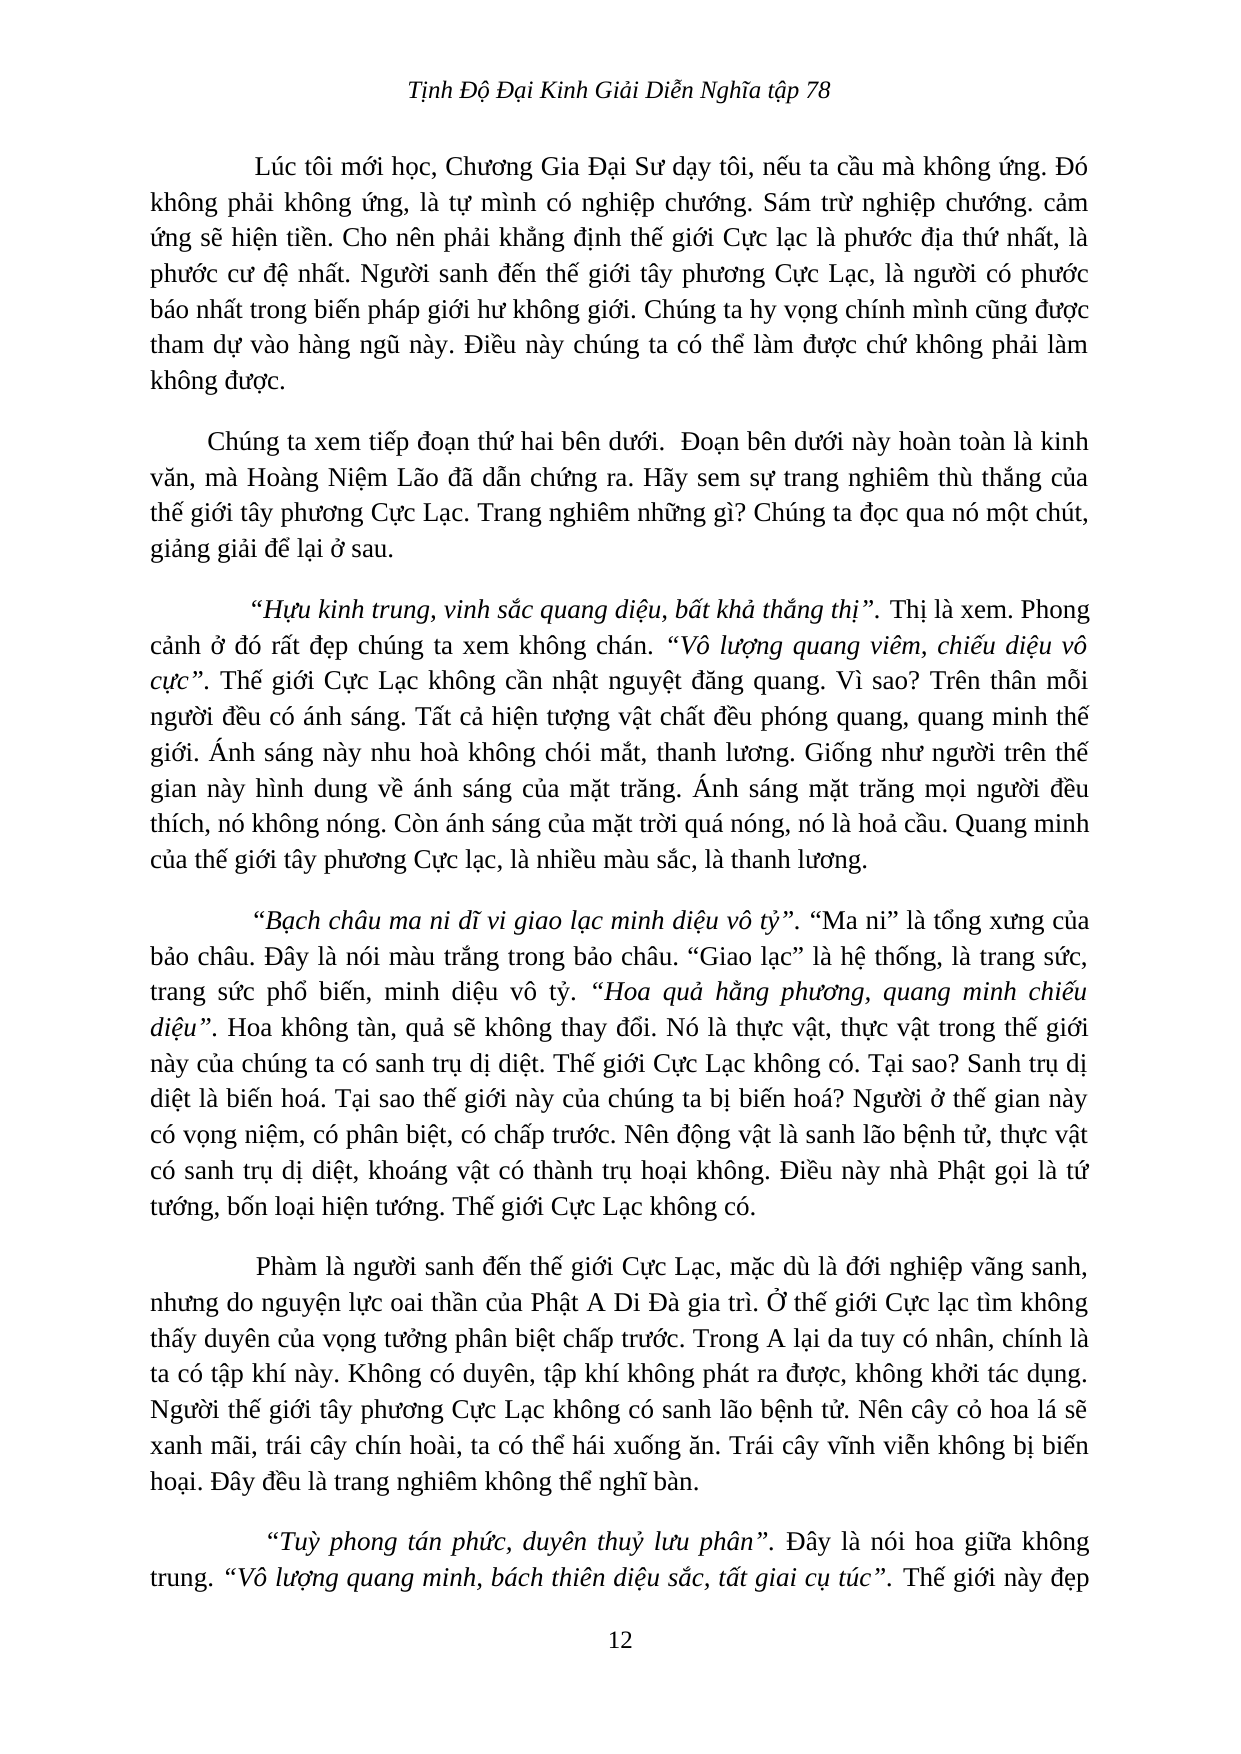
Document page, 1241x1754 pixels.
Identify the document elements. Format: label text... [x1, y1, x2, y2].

text “Hựu kinh trung, vinh sắc quang diệu, bất khả thắng thị”. Thị là xem. Phong cảnh ở đó rất đẹp chúng ta xem không chán. “Vô lượng quang viêm, chiếu diệu vô cực”. Thế giới Cực Lạc không cần nhật nguyệt đăng quang. Vì sao? Trên thân mỗi người đều có ánh sáng. Tất cả hiện tượng vật chất đều phóng quang, quang minh thế giới. Ánh sáng này nhu hoà không chói mắt, thanh lương. Giống như người trên thế gian này hình dung về ánh sáng của mặt trăng. Ánh sáng mặt trăng mọi người đều thích, nó không nóng. Còn ánh sáng của mặt trời quá nóng, nó là hoả cầu. Quang minh của thế giới tây phương Cực lạc, là nhiều màu sắc, là thanh lương. [150, 593, 1090, 874]
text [150, 1526, 1090, 1592]
text “Bạch châu ma ni dĩ vi giao lạc minh diệu vô tỷ”. “Ma ni” là tổng xưng của bảo châu. Đây là nói màu trắng trong bảo châu. “Giao lạc” là hệ thống, là trang sức, trang sức phổ biến, minh diệu vô tỷ. “Hoa quả hằng phương, quang minh chiếu diệu”. Hoa không tàn, quả sẽ không thay đổi. Nó là thực vật, thực vật trong thế giới này của chúng ta có sanh trụ dị diệt. Thế giới Cực Lạc không có. Tại sao? Sanh trụ dị diệt là biến hoá. Tại sao thế giới này của chúng ta bị biến hoá? Người ở thế gian này có vọng niệm, có phân biệt, có chấp trước. Nên động vật là sanh lão bệnh tử, thực vật có sanh trụ dị diệt, khoáng vật có thành trụ hoại không. Điều này nhà Phật gọi là tứ tướng, bốn loại hiện tướng. Thế giới Cực Lạc không có. [150, 904, 1090, 1221]
text Lúc tôi mới học, Chương Gia Đại Sư dạy tôi, nếu ta cầu mà không ứng. Đó không phải không ứng, là tự mình có nghiệp chướng. Sám trừ nghiệp chướng. cảm ứng sẽ hiện tiền. Cho nên phải khẳng định thế giới Cực lạc là phước địa thứ nhất, là phước cư đệ nhất. Người sanh đến thế giới tây phương Cực Lạc, là người có phước báo nhất trong biến pháp giới hư không giới. Chúng ta hy vọng chính mình cũng được tham dự vào hàng ngũ này. Điều này chúng ta có thể làm được chứ không phải làm không được. [150, 150, 1090, 396]
text Chúng ta xem tiếp đoạn thứ hai bên dưới. Đoạn bên dưới này hoàn toàn là kinh văn, mà Hoàng Niệm Lão đã dẫn chứng ra. Hãy sem sự trang nghiêm thù thắng của thế giới tây phương Cực Lạc. Trang nghiêm những gì? Chúng ta đọc qua nó một chút, giảng giải để lại ở sau. [150, 425, 1090, 563]
text Phàm là người sanh đến thế giới Cực Lạc, mặc dù là đới nghiệp vãng sanh, nhưng do nguyện lực oai thần của Phật A Di Đà gia trì. Ở thế giới Cực lạc tìm không thấy duyên của vọng tưởng phân biệt chấp trước. Trong A lại da tuy có nhân, chính là ta có tập khí này. Không có duyên, tập khí không phát ra được, không khởi tác dụng. Người thế giới tây phương Cực Lạc không có sanh lão bệnh tử. Nên cây cỏ hoa lá sẽ xanh mãi, trái cây chín hoài, ta có thể hái xuống ăn. Trái cây vĩnh viễn không bị biến hoại. Đây đều là trang nghiêm không thể nghĩ bàn. [150, 1250, 1090, 1496]
